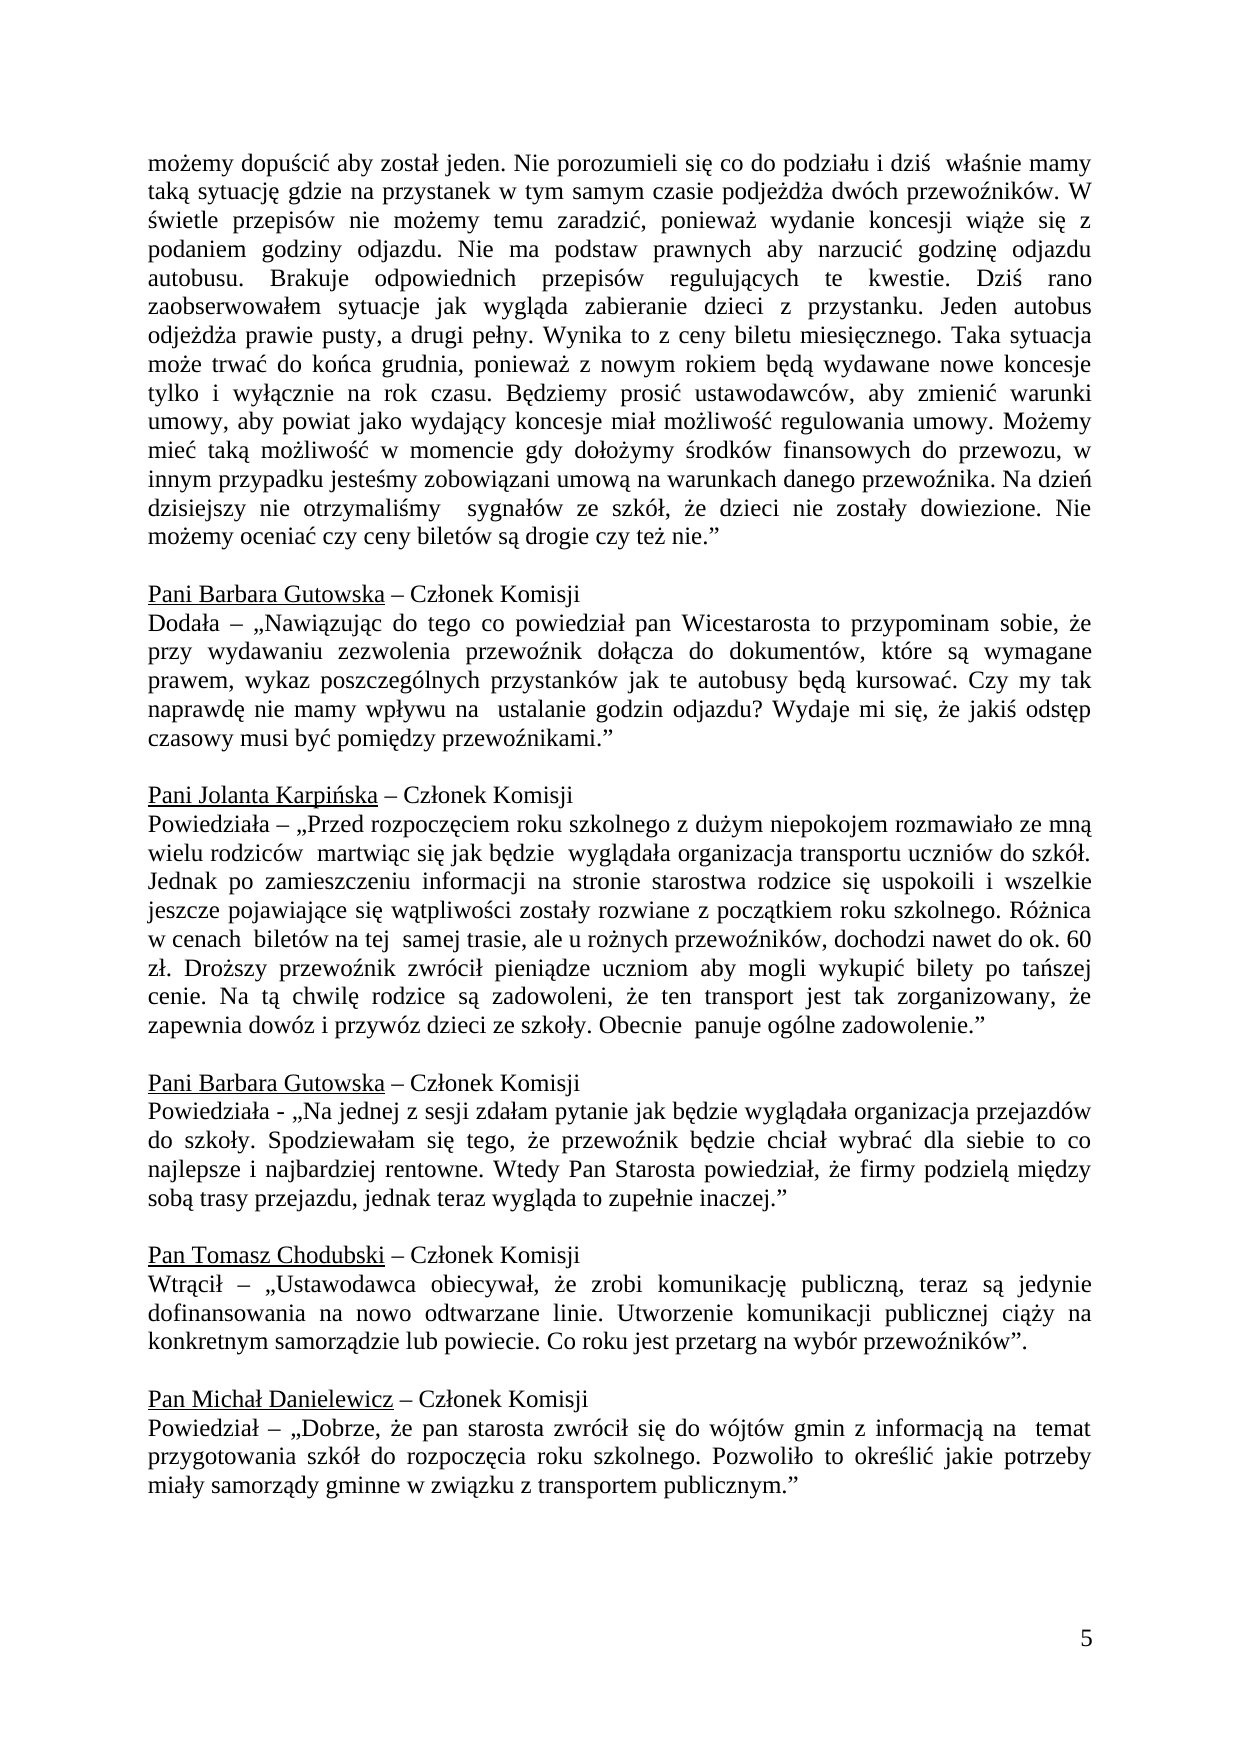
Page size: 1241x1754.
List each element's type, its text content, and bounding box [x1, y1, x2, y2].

text Pani Jolanta Karpińska – Członek Komisji [148, 780, 1093, 809]
text Powiedziała - „Na jednej z sesji zdałam pytanie jak będzie wyglądała organizacja przejazdów do szkoły. Spodziewałam się tego, że przewoźnik będzie chciał wybrać dla siebie to co najlepsze i najbardziej rentowne. Wtedy Pan Starosta powiedział, że firmy podzielą między sobą trasy przejazdu, jednak teraz wygląda to zupełnie inaczej.” [148, 1096, 1093, 1211]
text Pan Tomasz Chodubski – Członek Komisji [148, 1240, 1093, 1269]
text Wtrącił – „Ustawodawca obiecywał, że zrobi komunikację publiczną, teraz są jedynie dofinansowania na nowo odtwarzane linie. Utworzenie komunikacji publicznej ciąży na konkretnym samorządzie lub powiecie. Co roku jest przetarg na wybór przewoźników”. [148, 1269, 1093, 1355]
text Pan Michał Danielewicz – Członek Komisji [148, 1384, 1093, 1413]
text Pani Barbara Gutowska – Członek Komisji [148, 579, 1093, 608]
text Powiedział – „Dobrze, że pan starosta zwrócił się do wójtów gmin z informacją na temat przygotowania szkół do rozpoczęcia roku szkolnego. Pozwoliło to określić jakie potrzeby miały samorządy gminne w związku z transportem publicznym.” [148, 1413, 1093, 1499]
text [148, 148, 1093, 550]
text Pani Barbara Gutowska – Członek Komisji [148, 1068, 1093, 1096]
text Powiedziała – „Przed rozpoczęciem roku szkolnego z dużym niepokojem rozmawiało ze mną wielu rodziców martwiąc się jak będzie wyglądała organizacja transportu uczniów do szkół. Jednak po zamieszczeniu informacji na stronie starostwa rodzice się uspokoili i wszelkie jeszcze pojawiające się wątpliwości zostały rozwiane z początkiem roku szkolnego. Różnica w cenach biletów na tej samej trasie, ale u rożnych przewoźników, dochodzi nawet do ok. 60 zł. Droższy przewoźnik zwrócił pieniądze uczniom aby mogli wykupić bilety po tańszej cenie. Na tą chwilę rodzice są zadowoleni, że ten transport jest tak zorganizowany, że zapewnia dowóz i przywóz dzieci ze szkoły. Obecnie panuje ogólne zadowolenie.” [148, 809, 1093, 1039]
text Dodała – „Nawiązując do tego co powiedział pan Wicestarosta to przypominam sobie, że przy wydawaniu zezwolenia przewoźnik dołącza do dokumentów, które są wymagane prawem, wykaz poszczególnych przystanków jak te autobusy będą kursować. Czy my tak naprawdę nie mamy wpływu na ustalanie godzin odjazdu? Wydaje mi się, że jakiś odstęp czasowy musi być pomiędzy przewoźnikami.” [148, 608, 1093, 751]
